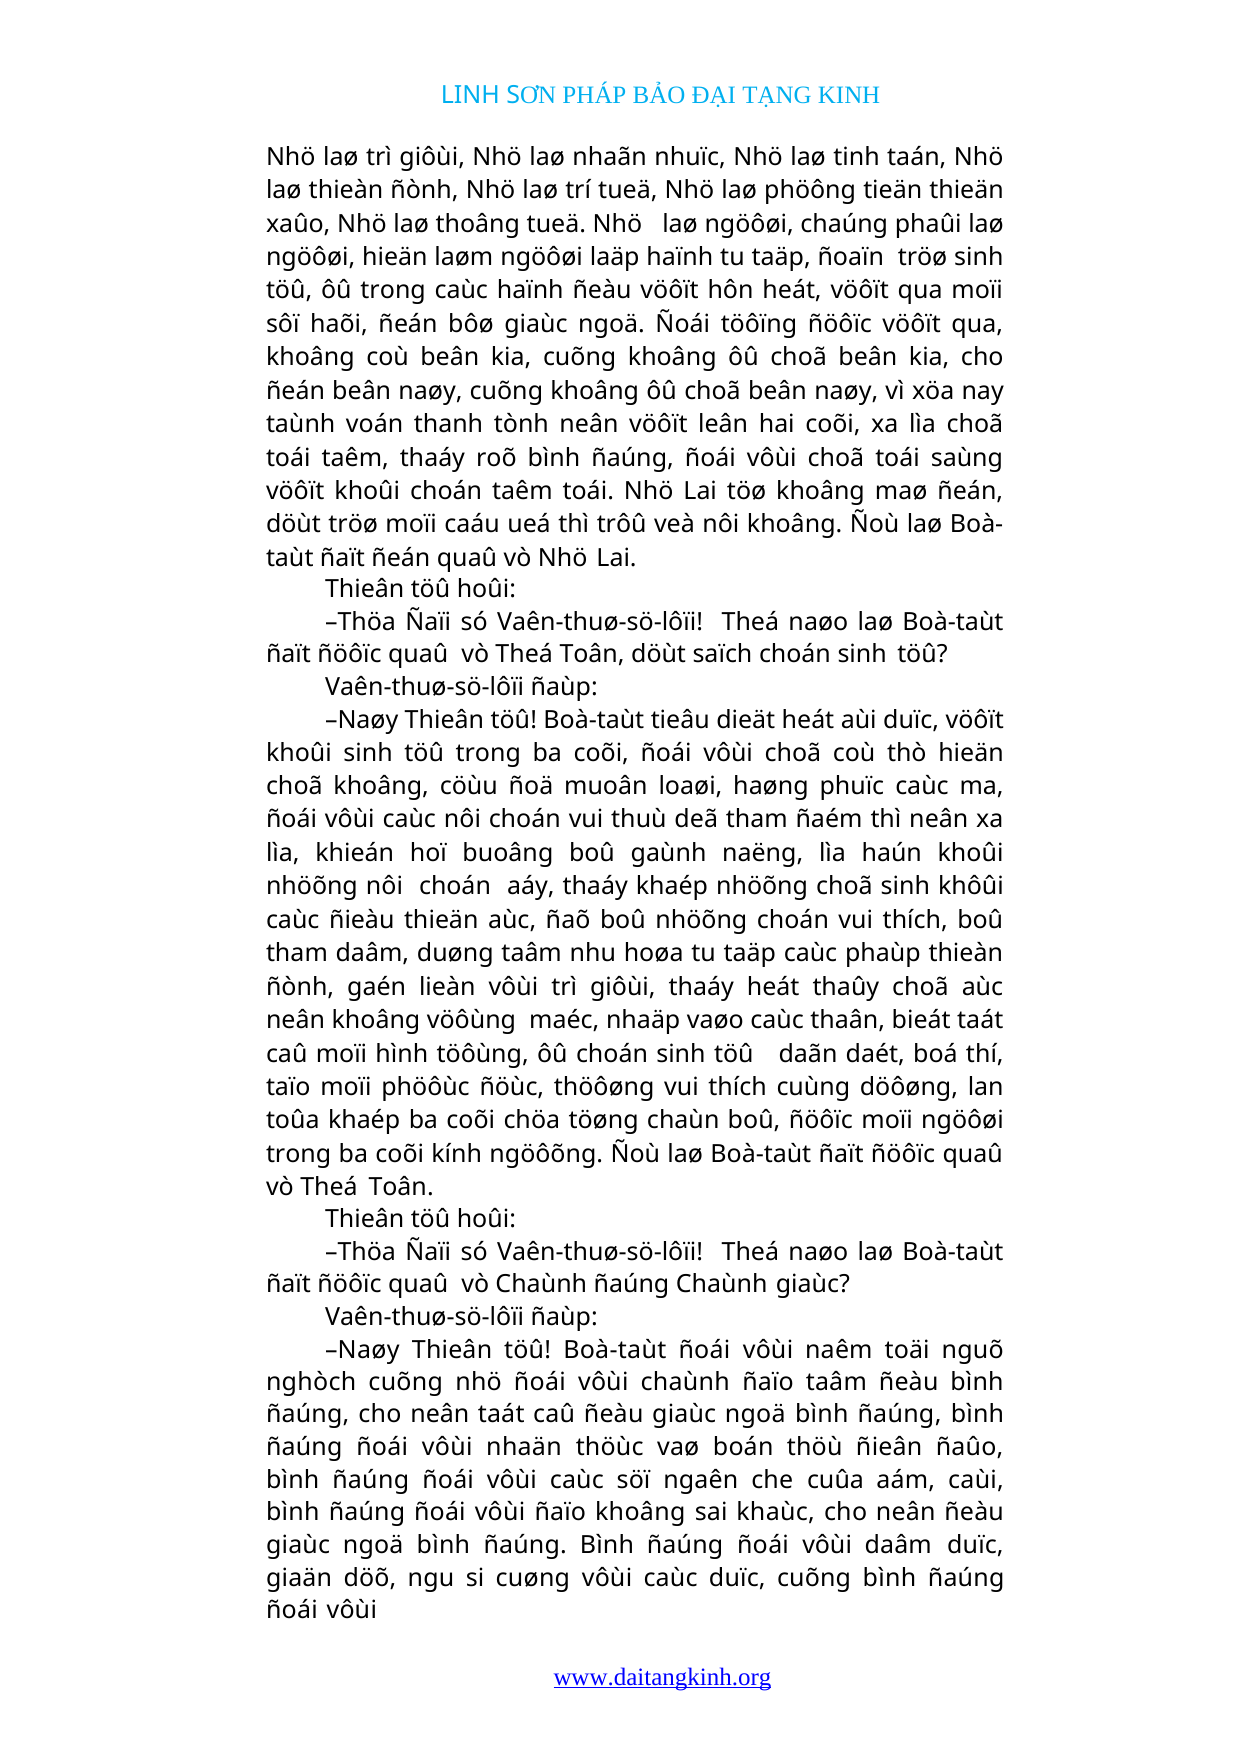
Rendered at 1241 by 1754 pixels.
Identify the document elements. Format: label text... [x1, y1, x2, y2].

text Vaên-thuø-sö-lôïi ñaùp: [325, 1300, 1065, 1332]
text –Thöa Ñaïi só Vaên-thuø-sö-lôïi! Theá naøo laø Boà-taùt ñaït ñöôïc quaû vò Chaùnh ñaúng Chaùnh giaùc? [266, 1233, 1004, 1300]
text –Naøy Thieân töû! Boà-taùt tieâu dieät heát aùi duïc, vöôït khoûi sinh töû trong ba coõi, ñoái vôùi choã coù thò hieän choã khoâng, cöùu ñoä muoân loaøi, haøng phuïc caùc ma, ñoái vôùi caùc nôi choán vui thuù deã tham ñaém thì neân xa lìa, khieán hoï buoâng boû gaùnh naëng, lìa haún khoûi nhöõng nôi choán aáy, thaáy khaép nhöõng choã sinh khôûi caùc ñieàu thieän aùc, ñaõ boû nhöõng choán vui thích, boû tham daâm, duøng taâm nhu hoøa tu taäp caùc phaùp thieàn ñònh, gaén lieàn vôùi trì giôùi, thaáy heát thaûy choã aùc neân khoâng vöôùng maéc, nhaäp vaøo caùc thaân, bieát taát caû moïi hình töôùng, ôû choán sinh töû daãn daét, boá thí, taïo moïi phöôùc ñöùc, thöôøng vui thích cuùng döôøng, lan toûa khaép ba coõi chöa töøng chaùn boû, ñöôïc moïi ngöôøi trong ba coõi kính ngöôõng. Ñoù laø Boà-taùt ñaït ñöôïc quaû vò Theá Toân. [266, 702, 1004, 1203]
text Vaên-thuø-sö-lôïi ñaùp: [325, 670, 1065, 701]
text Thieân töû hoûi: [325, 1203, 1065, 1233]
text Thieân töû hoûi: [325, 574, 1065, 604]
text –Naøy Thieân töû! Boà-taùt ñoái vôùi naêm toäi nguõ nghòch cuõng nhö ñoái vôùi chaùnh ñaïo taâm ñeàu bình ñaúng, cho neân taát caû ñeàu giaùc ngoä bình ñaúng, bình ñaúng ñoái vôùi nhaän thöùc vaø boán thöù ñieân ñaûo, bình ñaúng ñoái vôùi caùc söï ngaên che cuûa aám, caùi, bình ñaúng ñoái vôùi ñaïo khoâng sai khaùc, cho neân ñeàu giaùc ngoä bình ñaúng. Bình ñaúng ñoái vôùi daâm duïc, giaän döõ, ngu si cuøng vôùi caùc duïc, cuõng bình ñaúng ñoái vôùi [266, 1332, 1004, 1626]
text –Thöa Ñaïi só Vaên-thuø-sö-lôïi! Theá naøo laø Boà-taùt ñaït ñöôïc quaû vò Theá Toân, döùt saïch choán sinh töû? [266, 604, 1004, 670]
text Nhö laø trì giôùi, Nhö laø nhaãn nhuïc, Nhö laø tinh taán, Nhö laø thieàn ñònh, Nhö laø trí tueä, Nhö laø phöông tieän thieän xaûo, Nhö laø thoâng tueä. Nhö laø ngöôøi, chaúng phaûi laø ngöôøi, hieän laøm ngöôøi laäp haïnh tu taäp, ñoaïn tröø sinh töû, ôû trong caùc haïnh ñeàu vöôït hôn heát, vöôït qua moïi sôï haõi, ñeán bôø giaùc ngoä. Ñoái töôïng ñöôïc vöôït qua, khoâng coù beân kia, cuõng khoâng ôû choã beân kia, cho ñeán beân naøy, cuõng khoâng ôû choã beân naøy, vì xöa nay taùnh voán thanh tònh neân vöôït leân hai coõi, xa lìa choã toái taêm, thaáy roõ bình ñaúng, ñoái vôùi choã toái saùng vöôït khoûi choán taêm toái. Nhö Lai töø khoâng maø ñeán, döùt tröø moïi caáu ueá thì trôû veà nôi khoâng. Ñoù laø Boà-taùt ñaït ñeán quaû vò Nhö Lai. [266, 139, 1004, 574]
text www.daitangkinh.org [553, 1662, 1065, 1690]
